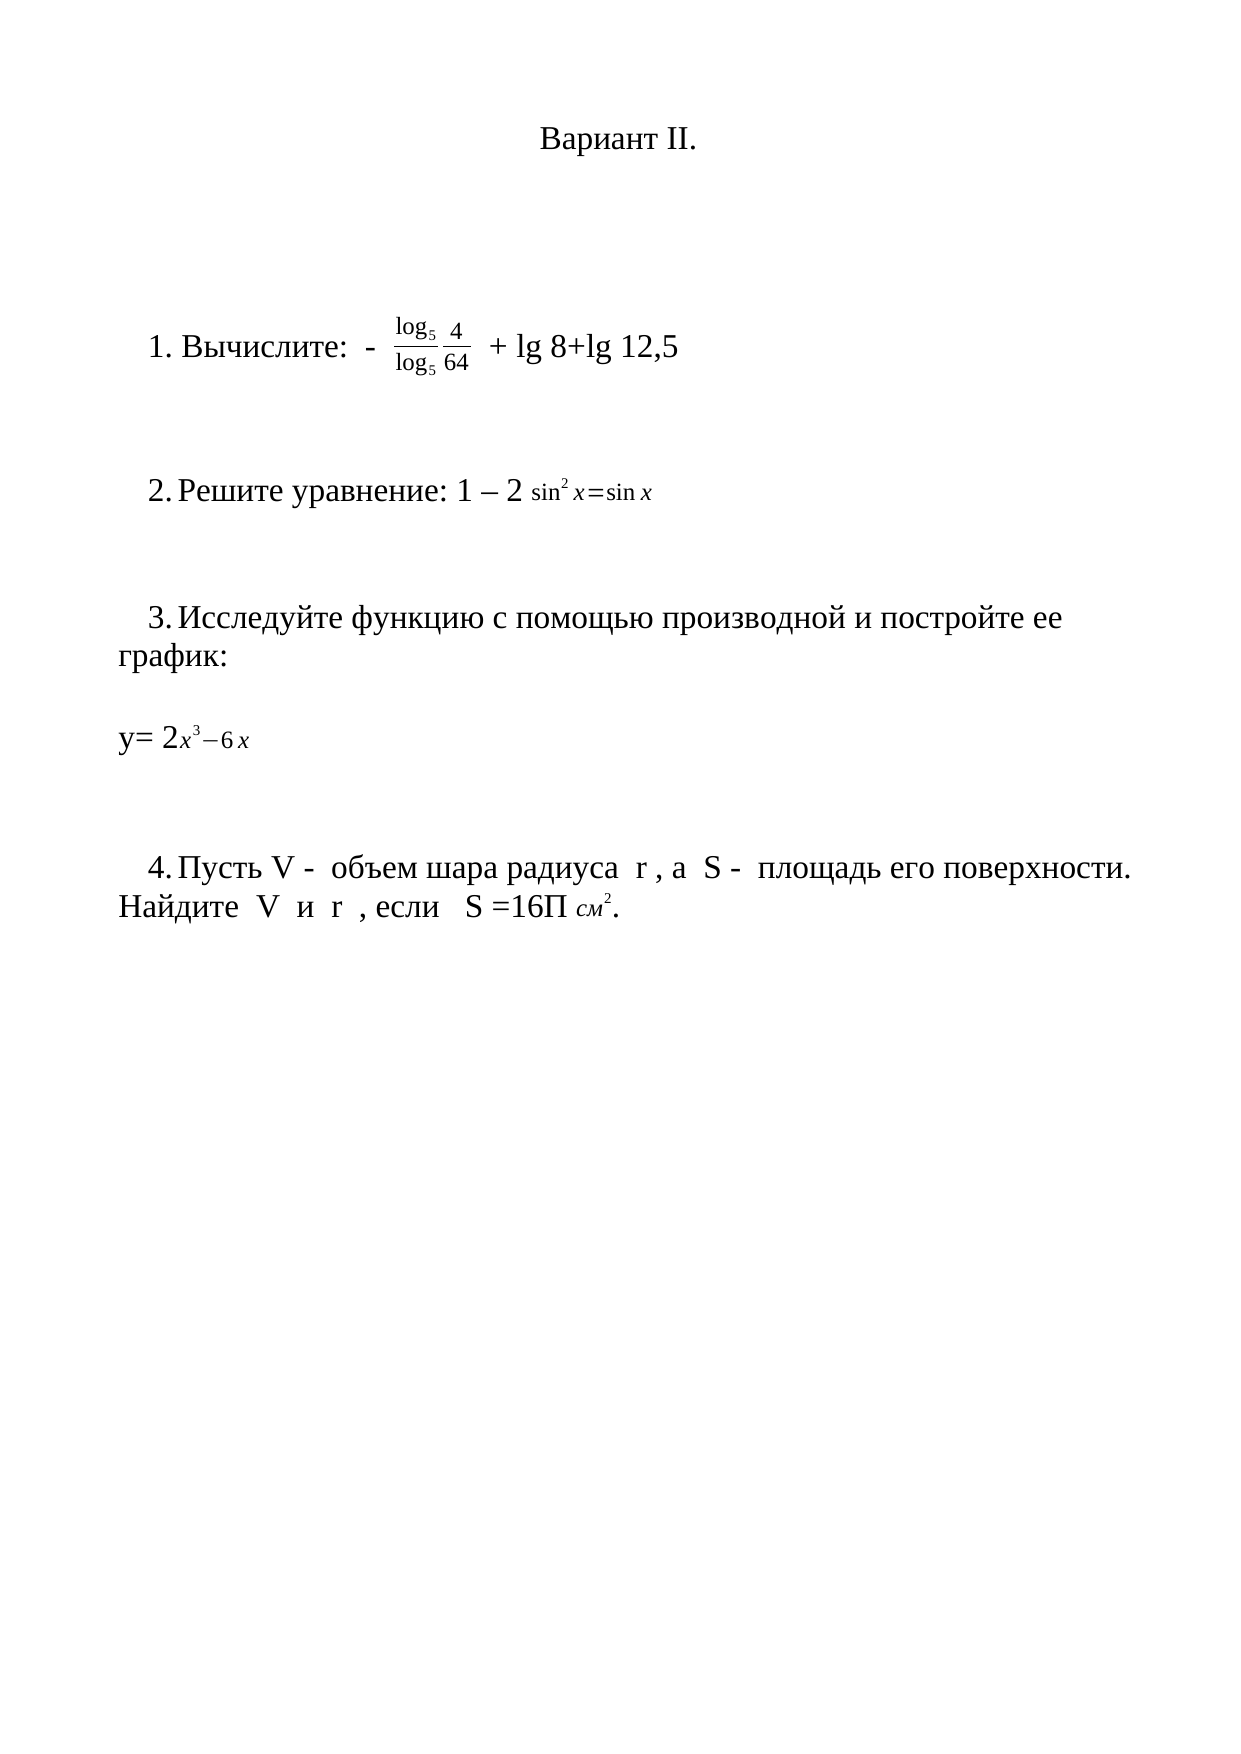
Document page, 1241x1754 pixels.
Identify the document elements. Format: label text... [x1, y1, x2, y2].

list Исследуйте функцию с помощью производной и постройте ее график: [118, 597, 1152, 674]
list Решите уравнение: 1 – 2 [118, 471, 1152, 509]
text 1. Вычислите: - + lg 8+lg 12,5 [118, 313, 1152, 379]
list y= 2 [118, 674, 1152, 756]
text Вариант II. [118, 118, 1152, 156]
list Пусть V - объем шара радиуса r , а S - площадь его поверхности. Найдите V и r , если S =16П . [118, 848, 1152, 924]
